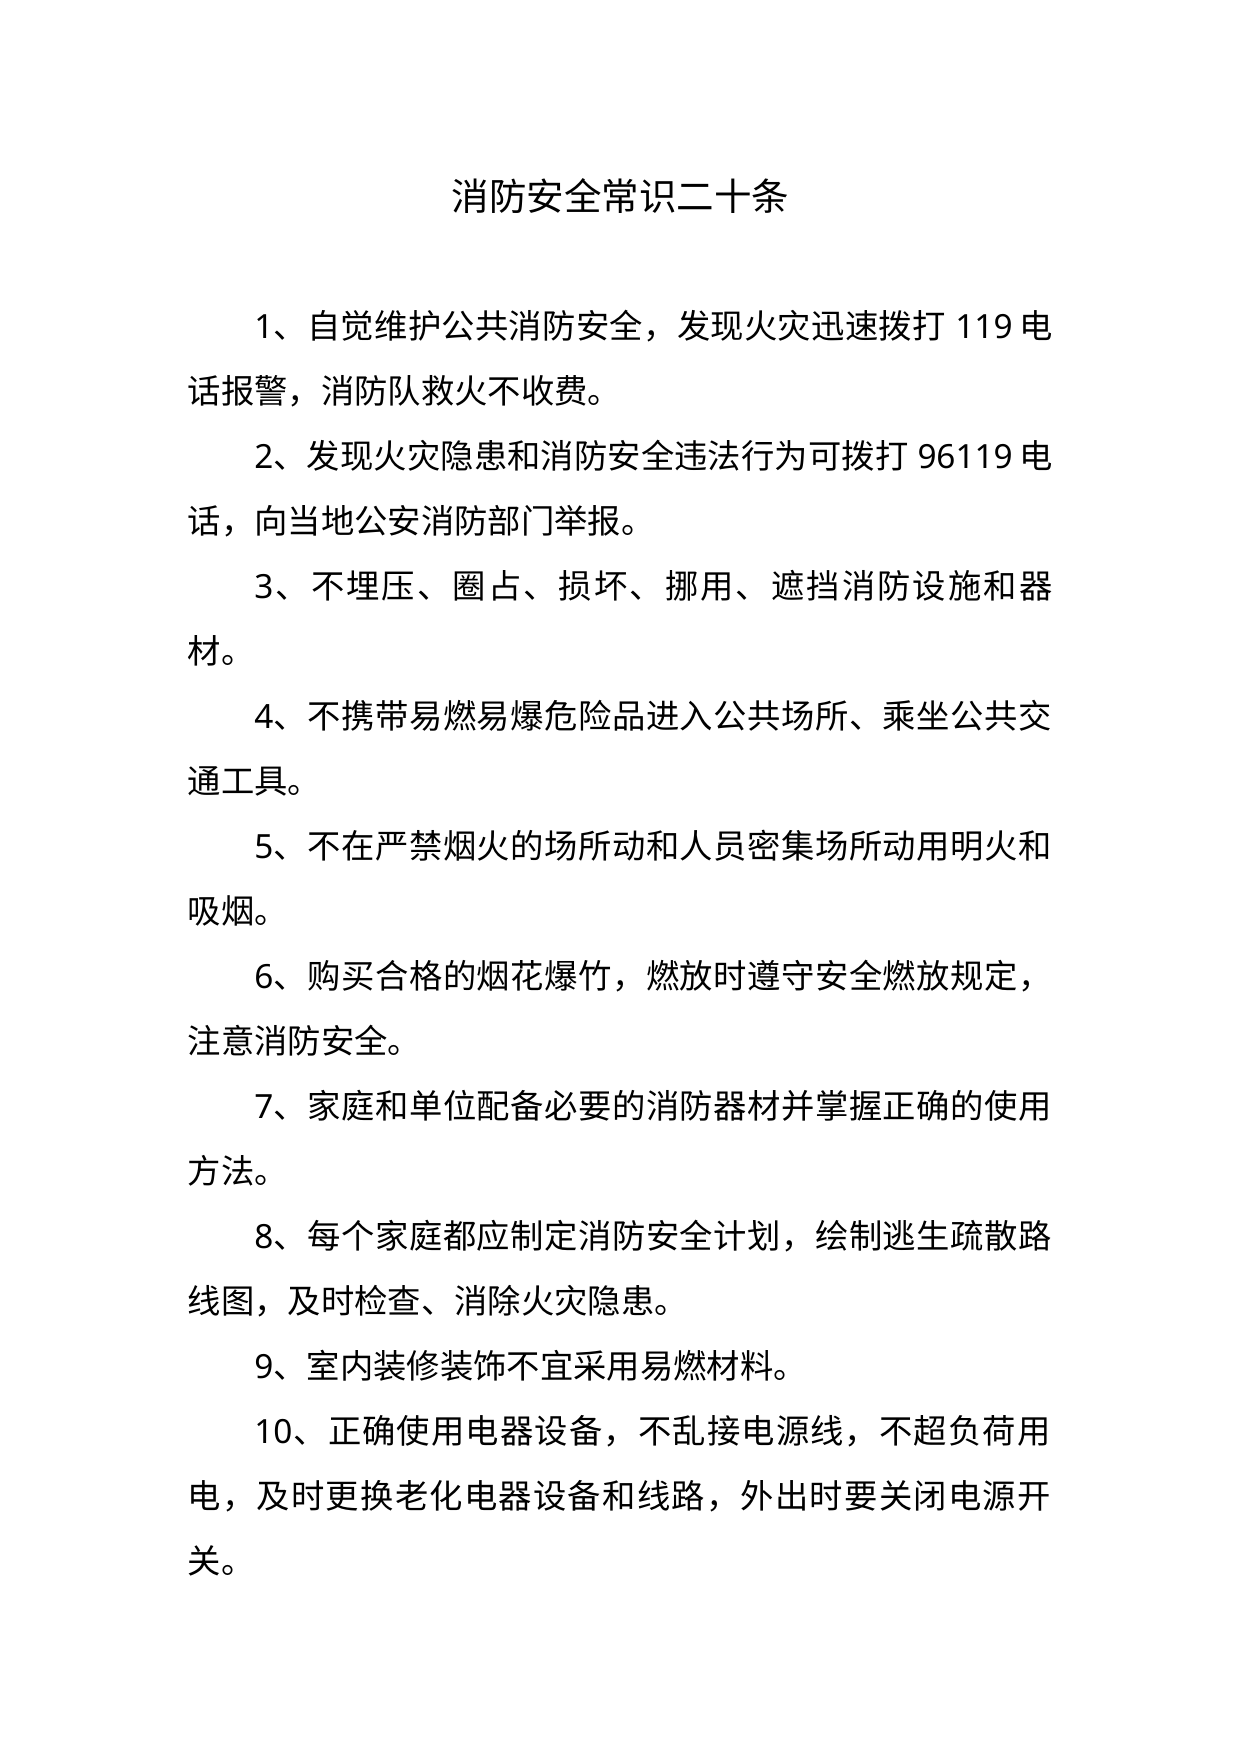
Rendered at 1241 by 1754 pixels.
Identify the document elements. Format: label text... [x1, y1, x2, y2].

text 2、发现火灾隐患和消防安全违法行为可拨打96119电话，向当地公安消防部门举报。 [187, 422, 1053, 552]
text 8、每个家庭都应制定消防安全计划，绘制逃生疏散路线图，及时检查、消除火灾隐患。 [187, 1202, 1053, 1332]
text 4、不携带易燃易爆危险品进入公共场所、乘坐公共交通工具。 [187, 682, 1053, 812]
text 1、自觉维护公共消防安全，发现火灾迅速拨打119电话报警，消防队救火不收费。 [187, 292, 1053, 422]
text 7、家庭和单位配备必要的消防器材并掌握正确的使用方法。 [187, 1072, 1053, 1202]
text 9、室内装修装饰不宜采用易燃材料。 [187, 1332, 1053, 1397]
text 6、购买合格的烟花爆竹，燃放时遵守安全燃放规定，注意消防安全。 [187, 942, 1053, 1072]
text 消防安全常识二十条 [187, 162, 1053, 227]
text 10、正确使用电器设备，不乱接电源线，不超负荷用电，及时更换老化电器设备和线路，外出时要关闭电源开关。 [187, 1397, 1053, 1592]
text 5、不在严禁烟火的场所动和人员密集场所动用明火和吸烟。 [187, 812, 1053, 942]
text 3、不埋压、圈占、损坏、挪用、遮挡消防设施和器材。 [187, 552, 1053, 682]
